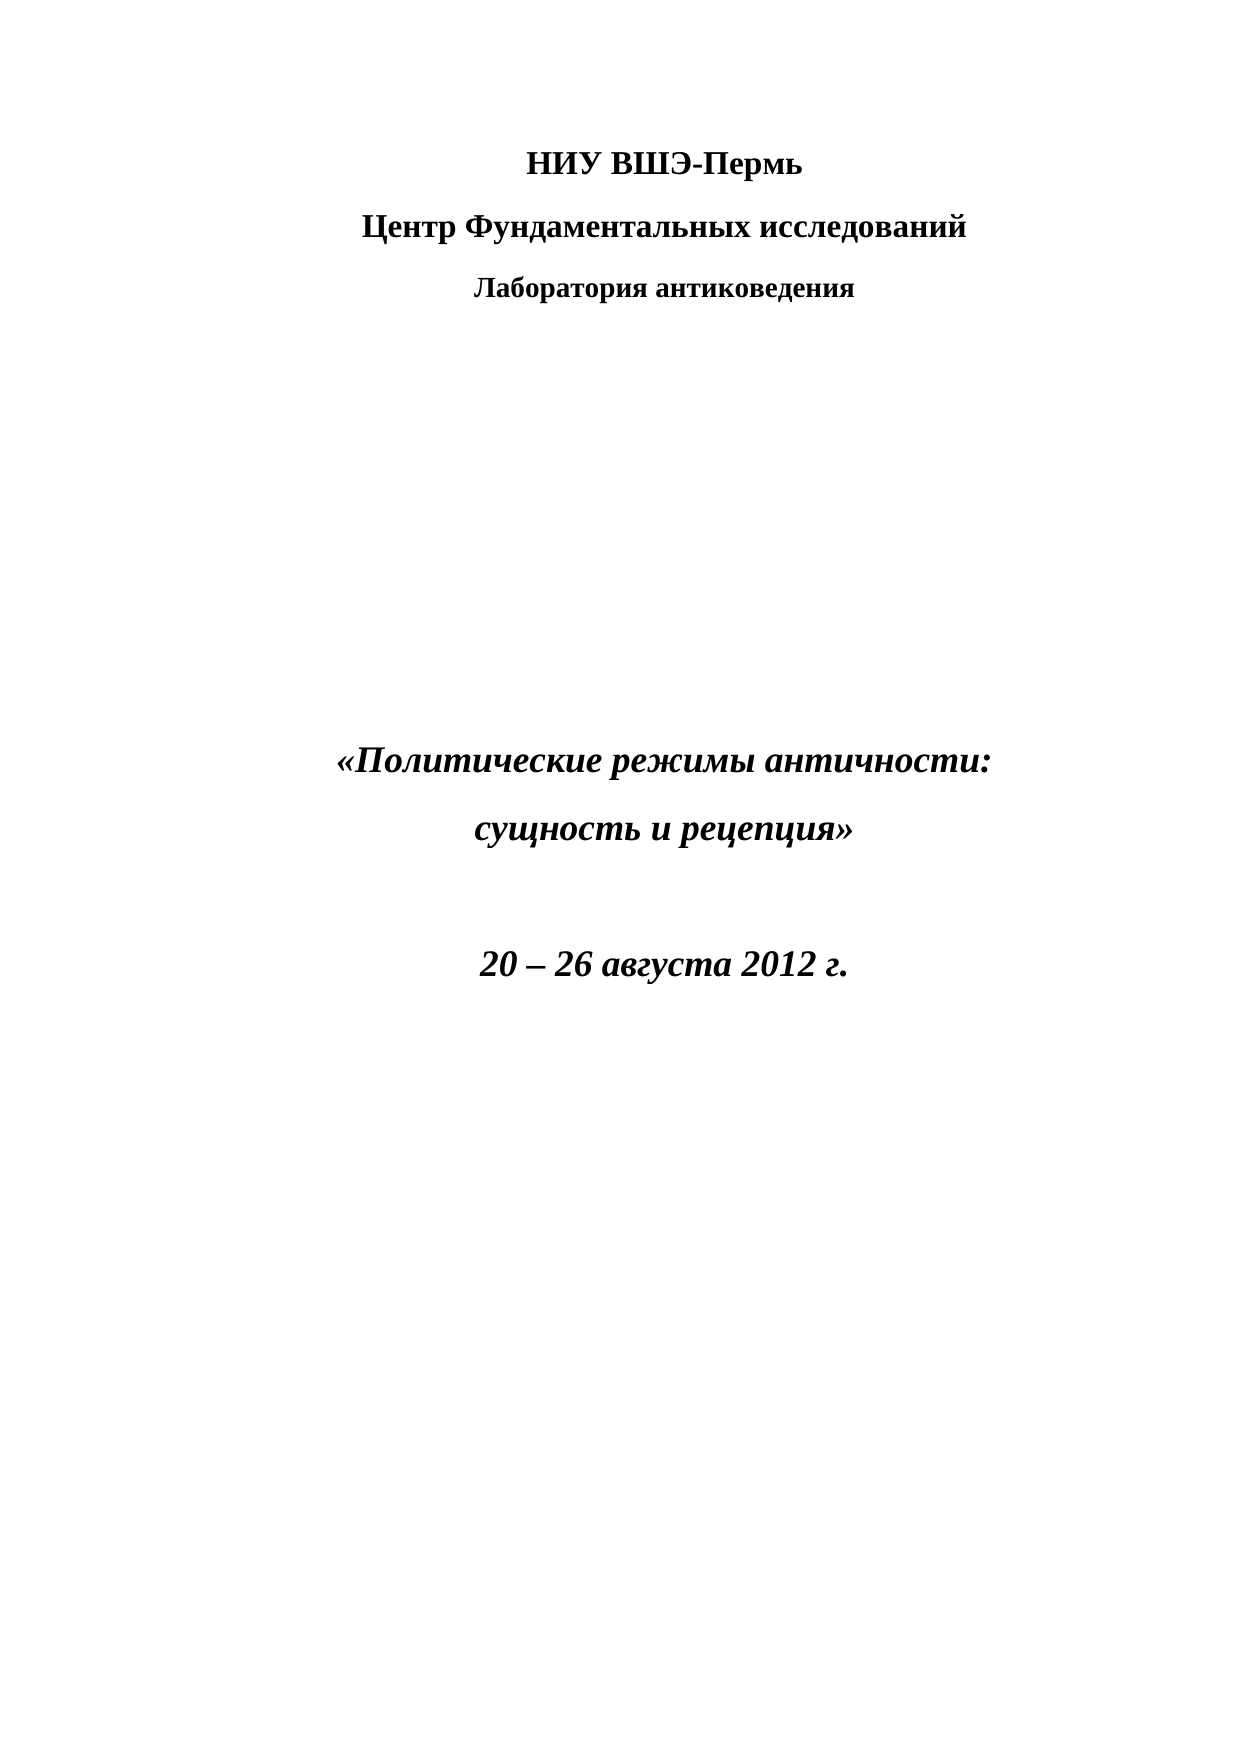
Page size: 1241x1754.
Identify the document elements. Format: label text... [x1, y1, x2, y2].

text 20 – 26 августа 2012 г. [177, 941, 1152, 984]
text НИУ ВШЭ-Пермь [177, 143, 1152, 181]
text Центр Фундаментальных исследований [177, 206, 1152, 245]
text Лаборатория антиковедения [177, 270, 1152, 303]
text «Политические режимы античности: [177, 737, 1152, 780]
text сущность и рецепция» [177, 805, 1152, 848]
